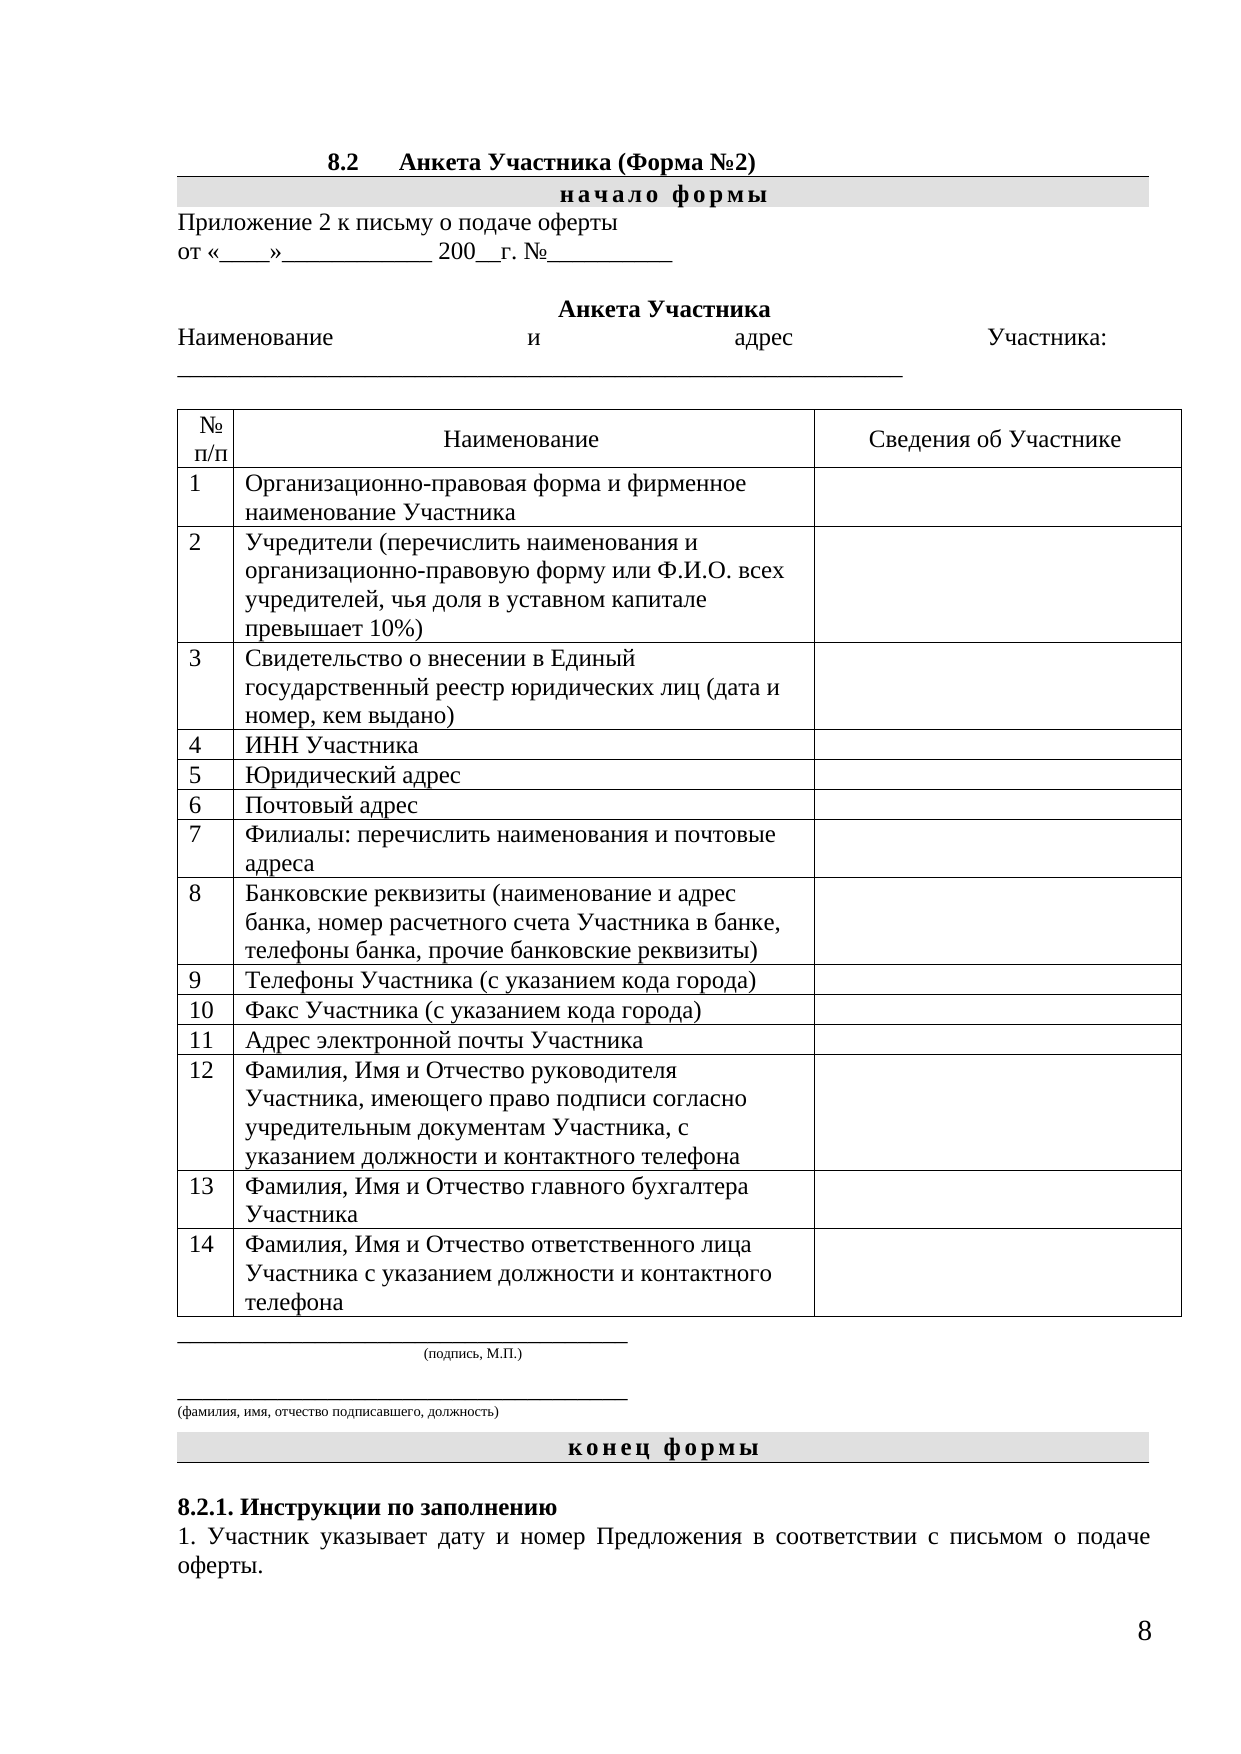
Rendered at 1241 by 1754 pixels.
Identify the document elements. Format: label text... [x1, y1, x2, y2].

table_cell [815, 820, 1181, 877]
text 1. Участник указывает дату и номер Предложения в соответствии с письмом о подаче оферты. [177, 1521, 1152, 1578]
table_cell 1 [178, 468, 233, 526]
text Приложение 2 к письму о подаче оферты [177, 207, 1152, 236]
table_cell 6 [178, 790, 233, 818]
table_cell Организационно-правовая форма и фирменное наименование Участника [234, 468, 814, 526]
table_cell Филиалы: перечислить наименования и почтовые адреса [234, 820, 814, 877]
text Наименование и адрес Участника: __________________________________________________________ [177, 322, 1107, 380]
table_cell 11 [178, 1025, 233, 1054]
text начало формы [177, 177, 1149, 207]
table_cell [815, 760, 1181, 789]
table_cell 12 [178, 1055, 233, 1170]
table_cell ИНН Участника [234, 730, 814, 759]
table_cell Юридический адрес [234, 760, 814, 789]
table_cell Свидетельство о внесении в Единый государственный реестр юридических лиц (дата и номер, кем выдано) [234, 643, 814, 729]
table_cell Телефоны Участника (с указанием кода города) [234, 965, 814, 994]
table_cell [815, 730, 1181, 759]
text ____________________________________ [177, 1374, 1152, 1403]
table_cell [815, 1025, 1181, 1054]
table_cell [815, 1229, 1181, 1316]
table_cell [815, 965, 1181, 994]
table_cell 7 [178, 820, 233, 877]
table_cell Фамилия, Имя и Отчество ответственного лица Участника с указанием должности и контактного телефона [234, 1229, 814, 1316]
table_cell [815, 995, 1181, 1024]
table_cell 4 [178, 730, 233, 759]
table_cell Факс Участника (с указанием кода города) [234, 995, 814, 1024]
table_cell [815, 1055, 1181, 1170]
text ____________________________________ [177, 1317, 1152, 1345]
table_cell Фамилия, Имя и Отчество главного бухгалтера Участника [234, 1171, 814, 1228]
table_cell [815, 643, 1181, 729]
table_header Наименование [234, 410, 814, 467]
table_cell Фамилия, Имя и Отчество руководителя Участника, имеющего право подписи согласно учредительным документам Участника, с указанием должности и контактного телефона [234, 1055, 814, 1170]
text Анкета Участника [177, 294, 1152, 322]
table_cell [815, 527, 1181, 642]
table_cell [815, 468, 1181, 526]
table_cell 13 [178, 1171, 233, 1228]
table_cell 10 [178, 995, 233, 1024]
text (фамилия, имя, отчество подписавшего, должность) [177, 1403, 1152, 1432]
table_cell [815, 1171, 1181, 1228]
table_cell 3 [178, 643, 233, 729]
table_cell 2 [178, 527, 233, 642]
table_cell 8 [178, 878, 233, 964]
table_cell 5 [178, 760, 233, 789]
text 8.2.1. Инструкции по заполнению [177, 1492, 1152, 1521]
table_cell Адрес электронной почты Участника [234, 1025, 814, 1054]
text (подпись, М.П.) [177, 1345, 768, 1374]
table_cell [815, 878, 1181, 964]
table_cell Почтовый адрес [234, 790, 814, 818]
table_cell 14 [178, 1229, 233, 1316]
table_header № п/п [178, 410, 233, 467]
text конец формы [177, 1432, 1149, 1462]
table_cell Учредители (перечислить наименования и организационно-правовую форму или Ф.И.О. всех учредителей, чья доля в уставном капитале превышает 10%) [234, 527, 814, 642]
table_cell Банковские реквизиты (наименование и адрес банка, номер расчетного счета Участника в банке, телефоны банка, прочие банковские реквизиты) [234, 878, 814, 964]
table_cell [815, 790, 1181, 818]
text от «____»____________ 200__г. №__________ [177, 236, 1152, 265]
list Анкета Участника (Форма №2) [327, 147, 1152, 176]
table_header Сведения об Участнике [815, 410, 1181, 467]
table_cell 9 [178, 965, 233, 994]
